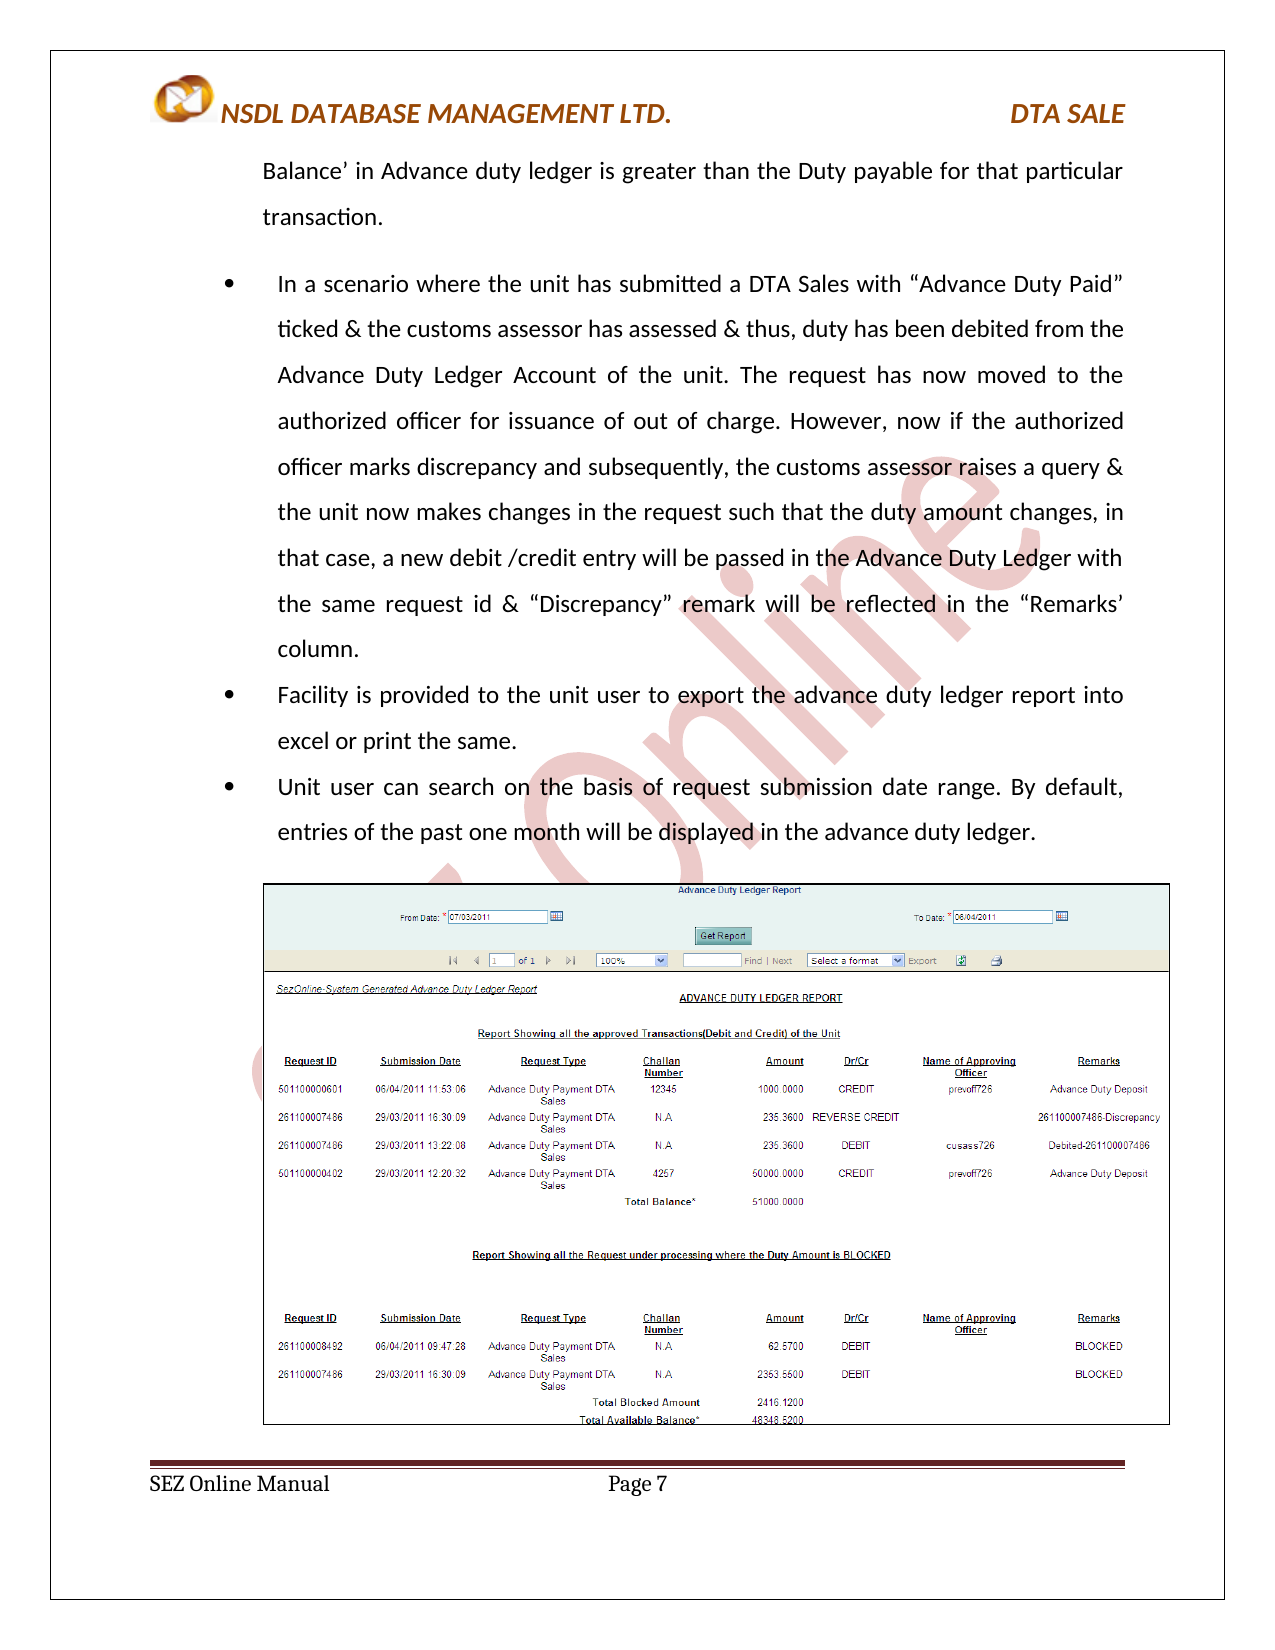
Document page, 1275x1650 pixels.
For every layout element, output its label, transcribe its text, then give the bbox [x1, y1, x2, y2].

list In a scenario where the unit has submitted a DTA Sales with “Advance Duty Paid” ticked & the customs assessor has assessed & thus, duty has been debited from the Advance Duty Ledger Account of the unit. The request has now moved to the authorized officer for issuance of out of charge. However, now if the authorized officer marks discrepancy and subsequently, the customs assessor raises a query & the unit now makes changes in the request such that the duty amount changes, in that case, a new debit /credit entry will be passed in the Advance Duty Ledger with the same request id & “Discrepancy” remark will be reflected in the “Remarks’ column. [225, 268, 1125, 664]
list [262, 155, 1125, 232]
picture [150, 75, 221, 124]
picture [264, 885, 1169, 1424]
list Facility is provided to the unit user to export the advance duty ledger report into excel or print the same. [225, 679, 1125, 756]
list Unit user can search on the basis of request submission date range. By default, entries of the past one month will be displayed in the advance duty ledger. [225, 771, 1125, 847]
